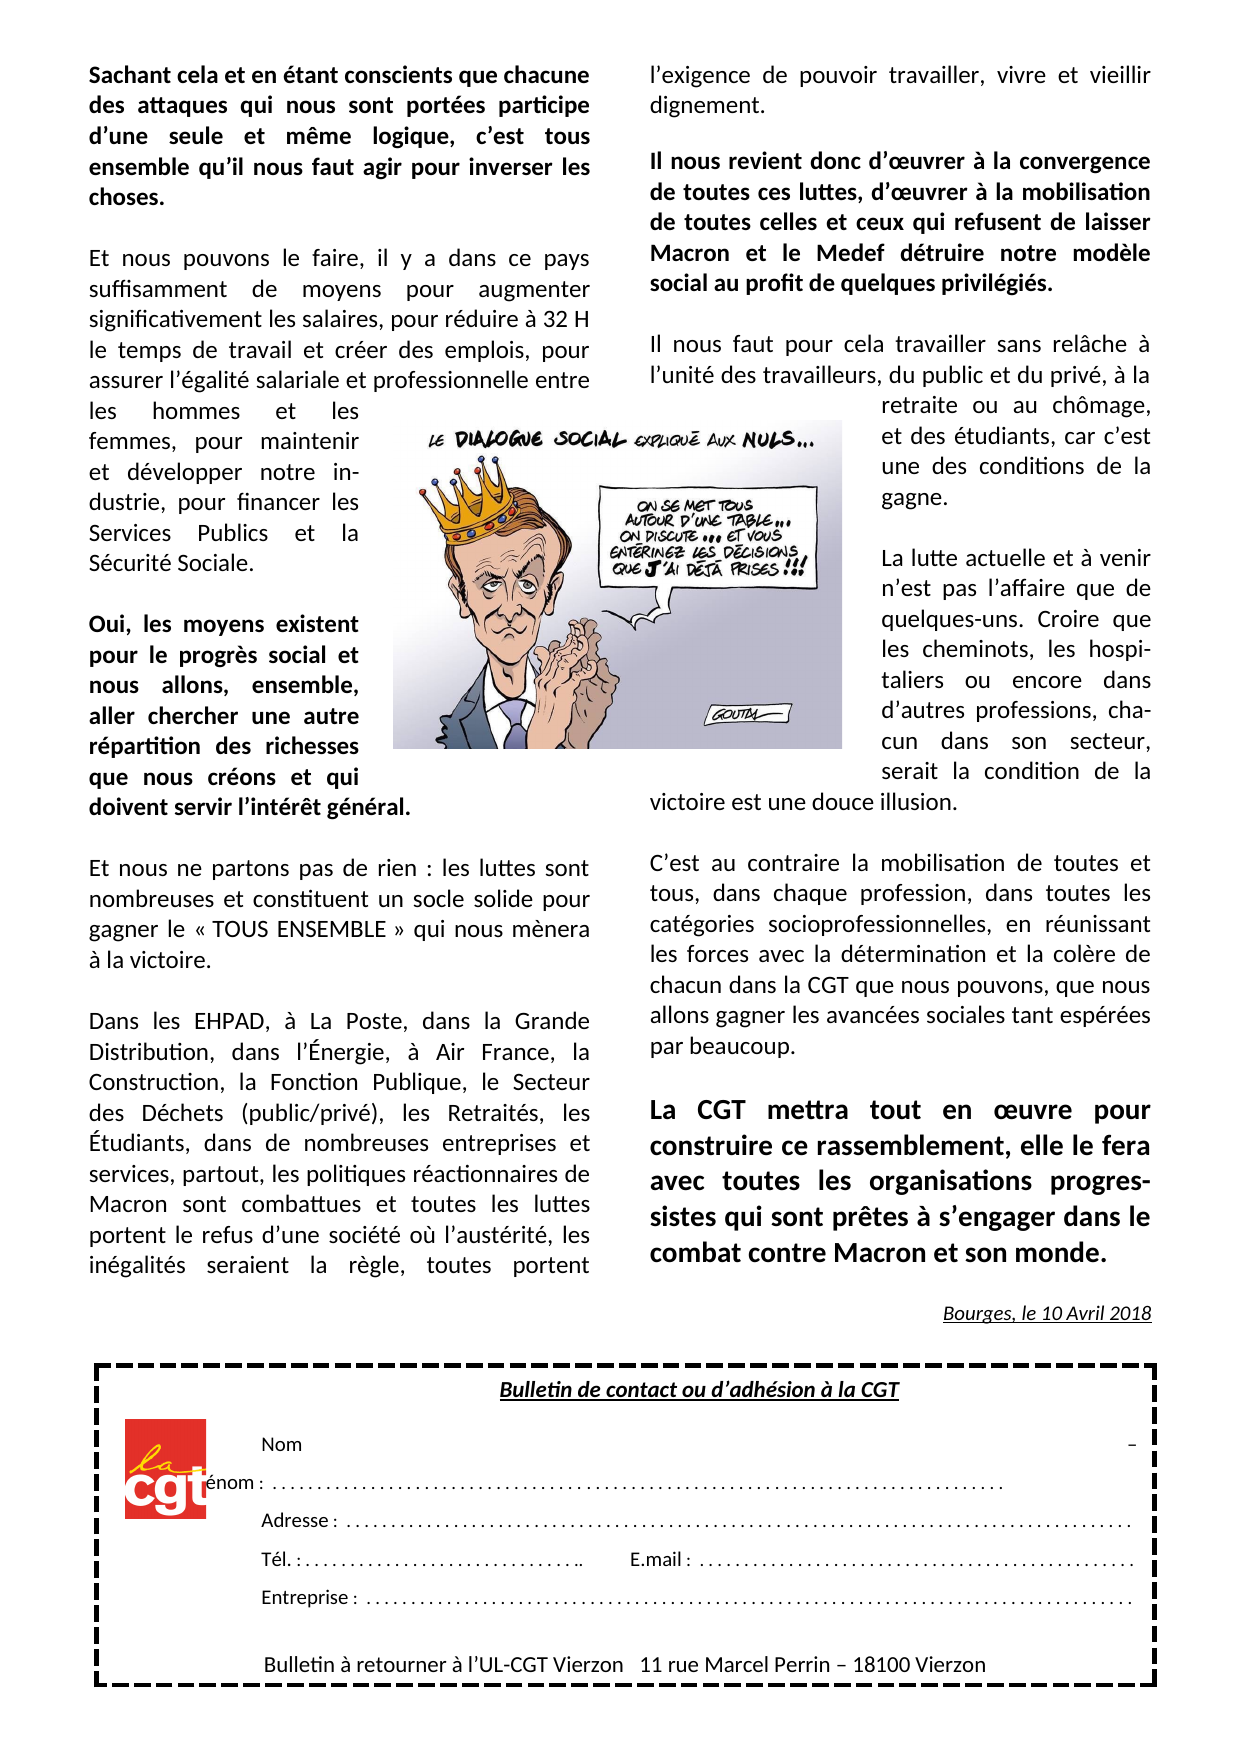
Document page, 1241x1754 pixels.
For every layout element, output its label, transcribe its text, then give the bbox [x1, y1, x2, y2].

text La CGT mettra tout en œuvre pour construire ce rassemblement, elle le fera avec toutes les organisations progres-sistes qui sont prêtes à s’engager dans le combat contre Macron et son monde. [649, 1091, 1152, 1269]
text Il nous faut pour cela travailler sans relâche à l’unité des travailleurs, du public et du privé, à la retraite ou au chômage, et des étudiants, car c’est une des conditions de la gagne. [649, 328, 1152, 511]
picture [125, 1419, 207, 1519]
text La lutte actuelle et à venir n’est pas l’affaire que de quelques-uns. Croire que les cheminots, les hospi-taliers ou encore dans d’autres professions, cha-cun dans son secteur, serait la condition de la victoire est une douce illusion. [649, 542, 1152, 817]
text Et nous pouvons le faire, il y a dans ce pays suffisamment de moyens pour augmenter significativement les salaires, pour réduire à 32 H le temps de travail et créer des emplois, pour assurer l’égalité salariale et professionnelle entre les hommes et les femmes, pour maintenir et développer notre in-dustrie, pour financer les Services Publics et la Sécurité Sociale. [89, 242, 591, 578]
picture [393, 420, 843, 749]
text C’est au contraire la mobilisation de toutes et tous, dans chaque profession, dans toutes les catégories socioprofessionnelles, en réunissant les forces avec la détermination et la colère de chacun dans la CGT que nous pouvons, que nous allons gagner les avancées sociales tant espérées par beaucoup. [649, 847, 1152, 1061]
text Et nous ne partons pas de rien : les luttes sont nombreuses et constituent un socle solide pour gagner le « TOUS ENSEMBLE » qui nous mènera à la victoire. [89, 853, 591, 975]
text Dans les EHPAD, à La Poste, dans la Grande Distribution, dans l’Énergie, à Air France, la Construction, la Fonction Publique, le Secteur des Déchets (public/privé), les Retraités, les Étudiants, dans de nombreuses entreprises et services, partout, les politiques réactionnaires de Macron sont combattues et toutes les luttes portent le refus d’une société où l’austérité, les inégalités seraient la règle, toutes portent l’exigence de pouvoir travailler, vivre et vieillir dignement. [649, 59, 1152, 120]
text Bourges, le 10 Avril 2018 [89, 1300, 1152, 1325]
text Sachant cela et en étant conscients que chacune des attaques qui nous sont portées participe d’une seule et même logique, c’est tous ensemble qu’il nous faut agir pour inverser les choses. [89, 59, 591, 212]
text Oui, les moyens existent pour le progrès social et nous allons, ensemble, aller chercher une autre répartition des richesses que nous créons et qui doivent servir l’intérêt général. [89, 608, 591, 822]
text Il nous revient donc d’œuvrer à la convergence de toutes ces luttes, d’œuvrer à la mobilisation de toutes celles et ceux qui refusent de laisser Macron et le Medef détruire notre modèle social au profit de quelques privilégiés. [649, 145, 1152, 298]
text Dans les EHPAD, à La Poste, dans la Grande Distribution, dans l’Énergie, à Air France, la Construction, la Fonction Publique, le Secteur des Déchets (public/privé), les Retraités, les Étudiants, dans de nombreuses entreprises et services, partout, les politiques réactionnaires de Macron sont combattues et toutes les luttes portent le refus d’une société où l’austérité, les inégalités seraient la règle, toutes portent l’exigence de pouvoir travailler, vivre et vieillir dignement. [89, 1005, 591, 1280]
